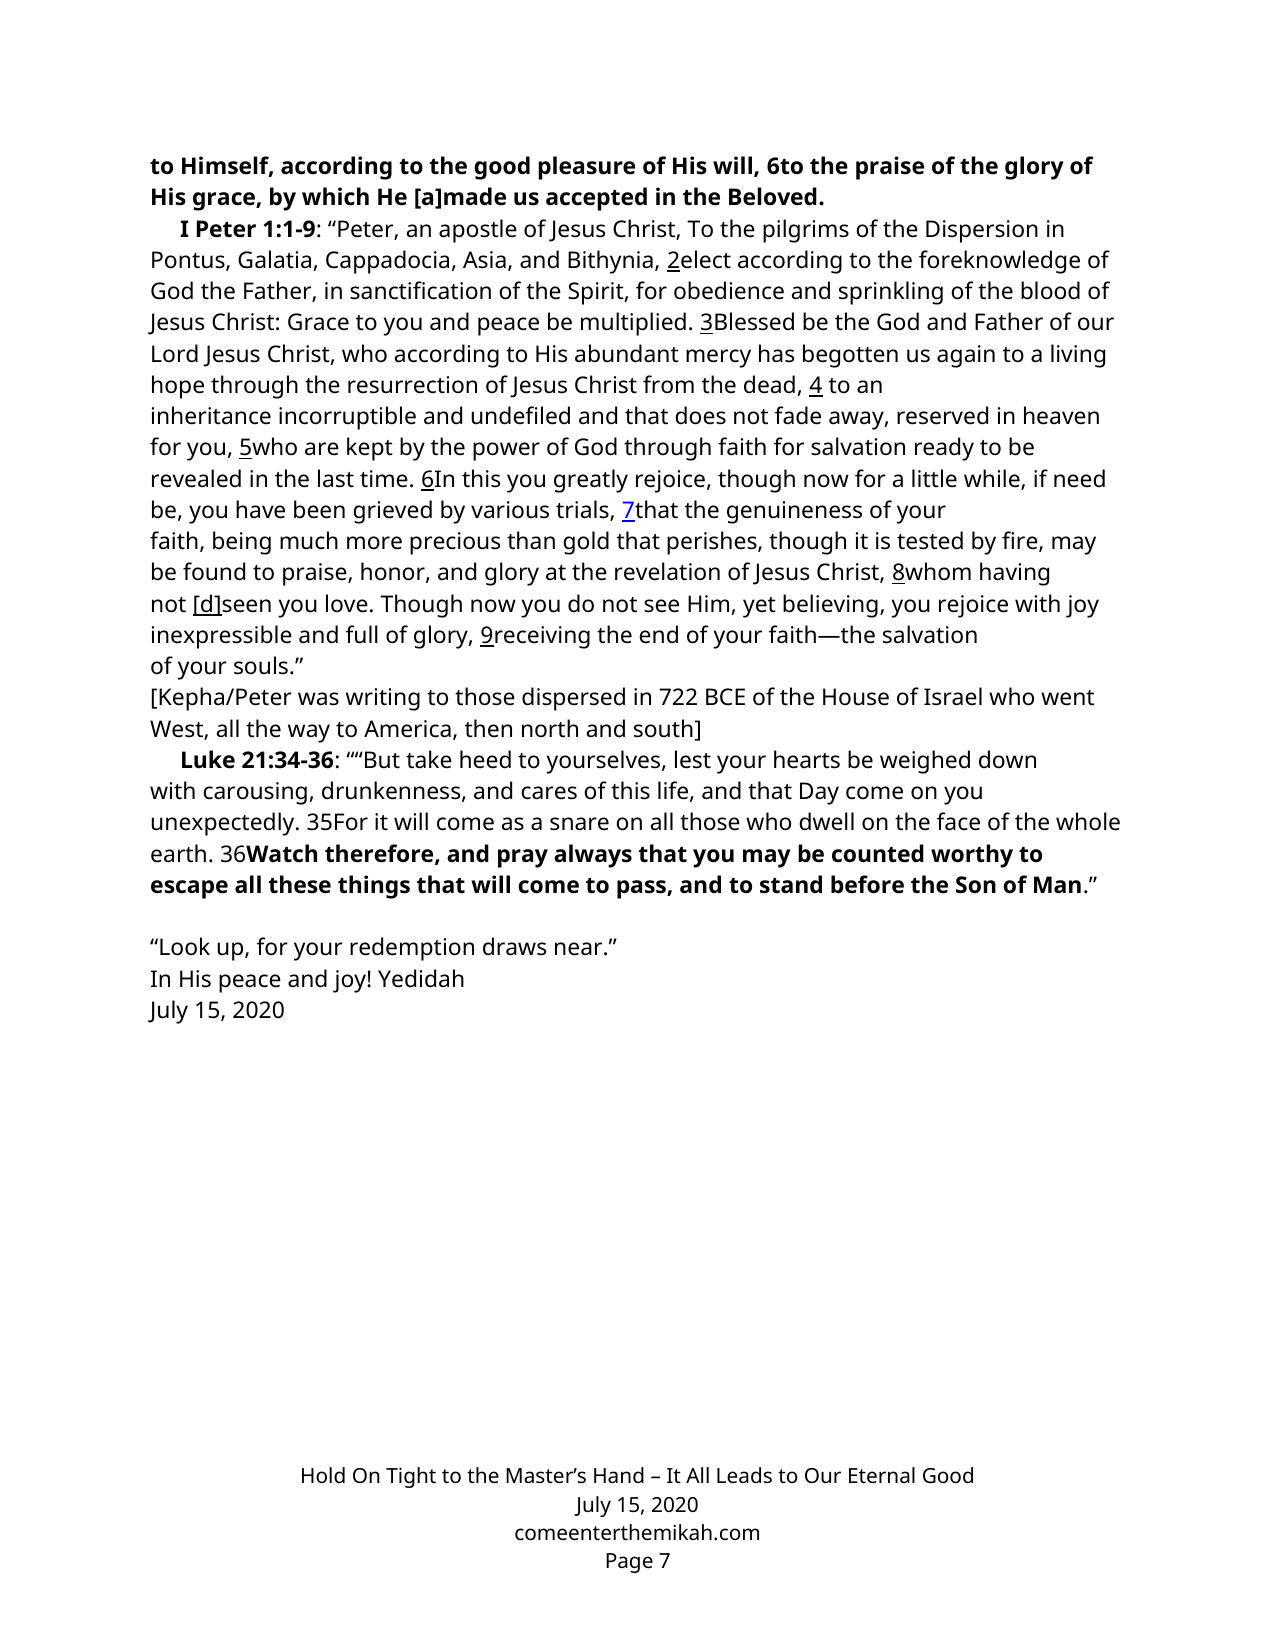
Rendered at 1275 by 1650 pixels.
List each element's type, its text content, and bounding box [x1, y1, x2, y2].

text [150, 150, 1125, 212]
text I Peter 1:1-9: “Peter, an apostle of Jesus Christ, To the pilgrims of the Dispersion in Pontus, Galatia, Cappadocia, Asia, and Bithynia, 2elect according to the foreknowledge of God the Father, in sanctification of the Spirit, for obedience and sprinkling of the blood of Jesus Christ: Grace to you and peace be multiplied. 3Blessed be the God and Father of our Lord Jesus Christ, who according to His abundant mercy has begotten us again to a living hope through the resurrection of Jesus Christ from the dead, 4 to an inheritance incorruptible and undefiled and that does not fade away, reserved in heaven for you, 5who are kept by the power of God through faith for salvation ready to be revealed in the last time. 6In this you greatly rejoice, though now for a little while, if need be, you have been grieved by various trials, 7that the genuineness of your faith, being much more precious than gold that perishes, though it is tested by fire, may be found to praise, honor, and glory at the revelation of Jesus Christ, 8whom having not [d]seen you love. Though now you do not see Him, yet believing, you rejoice with joy inexpressible and full of glory, 9receiving the end of your faith—the salvation of your souls.” [150, 212, 1125, 681]
text Luke 21:34-36: ““But take heed to yourselves, lest your hearts be weighed down with carousing, drunkenness, and cares of this life, and that Day come on you unexpectedly. 35For it will come as a snare on all those who dwell on the face of the whole earth. 36Watch therefore, and pray always that you may be counted worthy to escape all these things that will come to pass, and to stand before the Son of Man.” [150, 744, 1125, 900]
text “Look up, for your redemption draws near.” [150, 931, 1125, 962]
text [Kepha/Peter was writing to those dispersed in 722 BCE of the House of Israel who went West, all the way to America, then north and south] [150, 681, 1125, 744]
text July 15, 2020 [150, 994, 1125, 1025]
text In His peace and joy! Yedidah [150, 962, 1125, 994]
